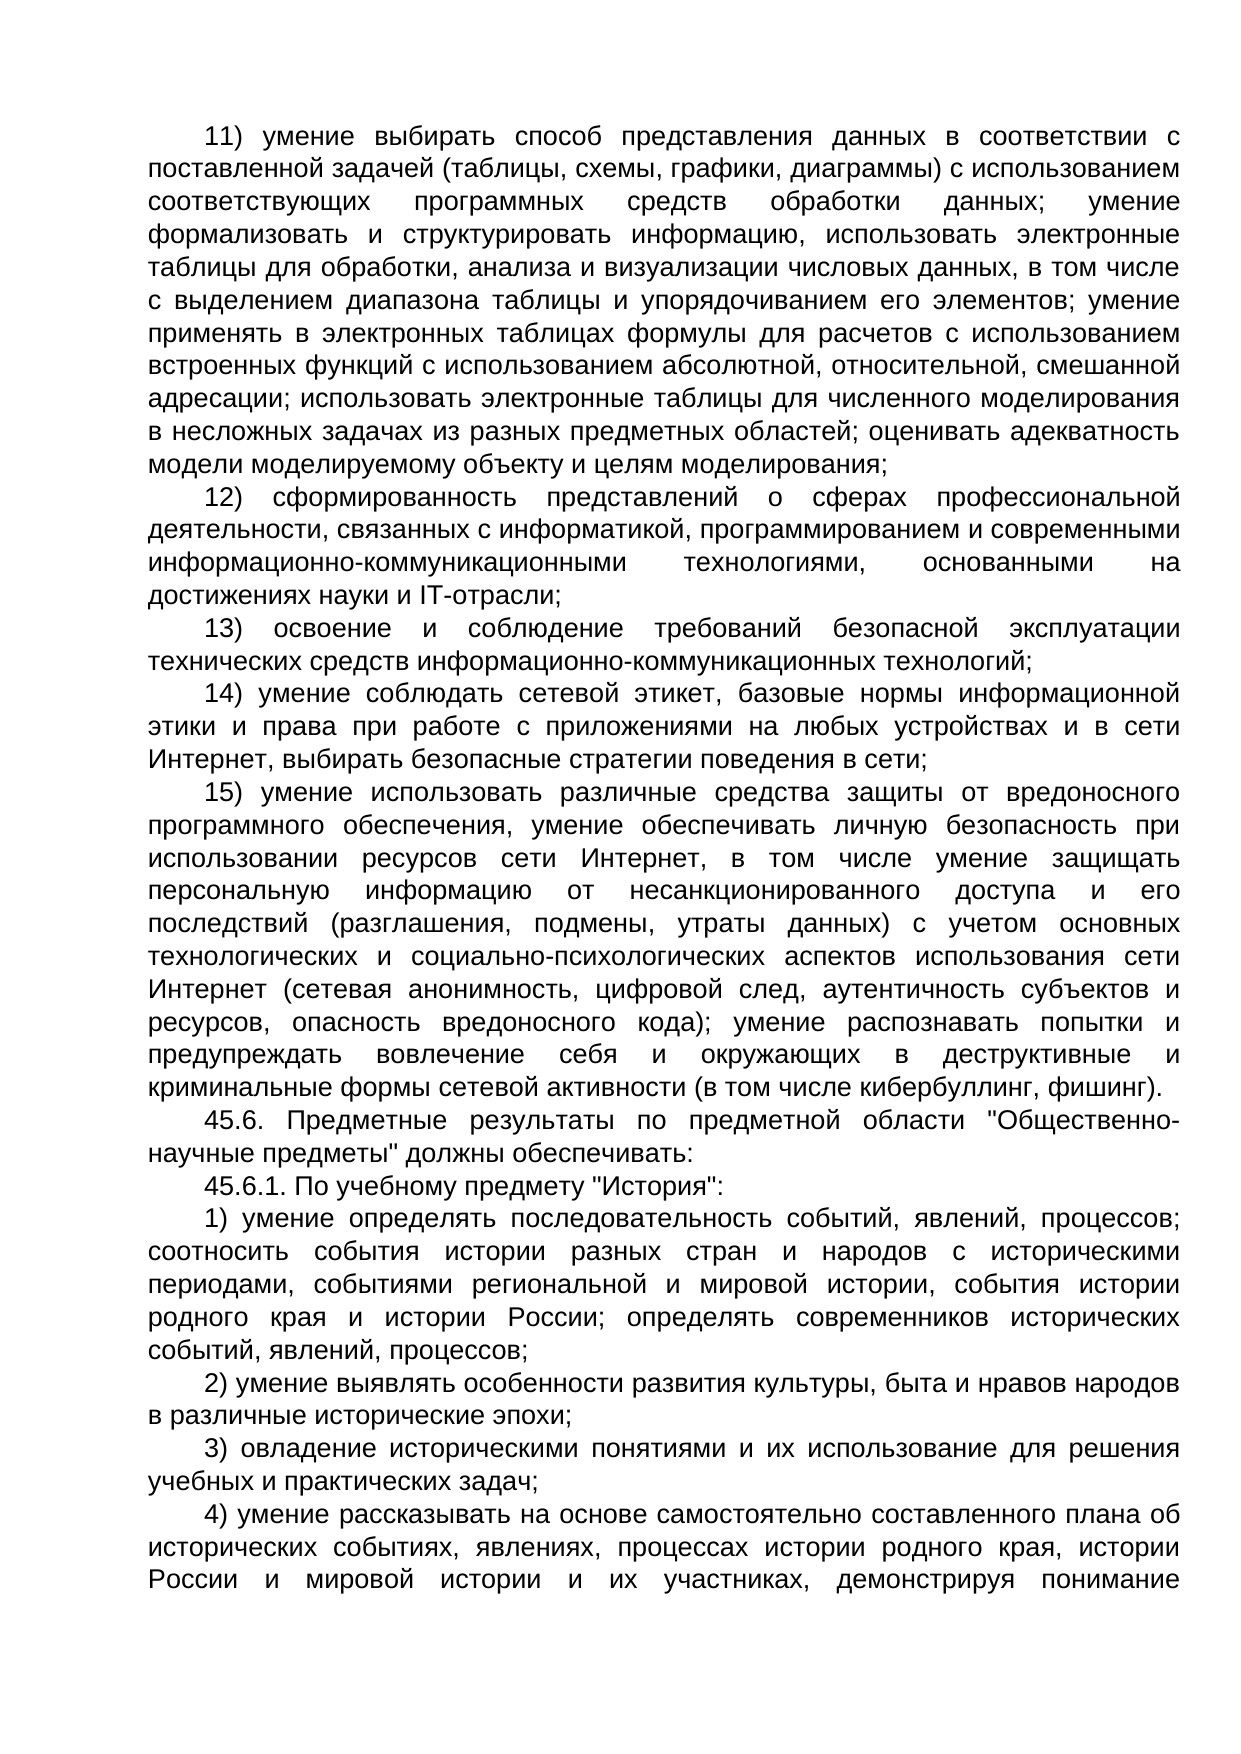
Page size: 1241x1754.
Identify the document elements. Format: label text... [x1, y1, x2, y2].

text 12) сформированность представлений о сферах профессиональной деятельности, связанных с информатикой, программированием и современными информационно-коммуникационными технологиями, основанными на достижениях науки и IT-отрасли; [148, 479, 1181, 610]
text 14) умение соблюдать сетевой этикет, базовые нормы информационной этики и права при работе с приложениями на любых устройствах и в сети Интернет, выбирать безопасные стратегии поведения в сети; [148, 676, 1181, 774]
text 1) умение определять последовательность событий, явлений, процессов; соотносить события истории разных стран и народов с историческими периодами, событиями региональной и мировой истории, события истории родного края и истории России; определять современников исторических событий, явлений, процессов; [148, 1201, 1181, 1365]
text 13) освоение и соблюдение требований безопасной эксплуатации технических средств информационно-коммуникационных технологий; [148, 610, 1181, 676]
text 45.6.1. По учебному предмету "История": [148, 1168, 1181, 1201]
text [148, 1496, 1181, 1595]
text 15) умение использовать различные средства защиты от вредоносного программного обеспечения, умение обеспечивать личную безопасность при использовании ресурсов сети Интернет, в том числе умение защищать персональную информацию от несанкционированного доступа и его последствий (разглашения, подмены, утраты данных) с учетом основных технологических и социально-психологических аспектов использования сети Интернет (сетевая анонимность, цифровой след, аутентичность субъектов и ресурсов, опасность вредоносного кода); умение распознавать попытки и предупреждать вовлечение себя и окружающих в деструктивные и криминальные формы сетевой активности (в том числе кибербуллинг, фишинг). [148, 774, 1181, 1102]
text 3) овладение историческими понятиями и их использование для решения учебных и практических задач; [148, 1431, 1181, 1496]
text 11) умение выбирать способ представления данных в соответствии с поставленной задачей (таблицы, схемы, графики, диаграммы) с использованием соответствующих программных средств обработки данных; умение формализовать и структурировать информацию, использовать электронные таблицы для обработки, анализа и визуализации числовых данных, в том числе с выделением диапазона таблицы и упорядочиванием его элементов; умение применять в электронных таблицах формулы для расчетов с использованием встроенных функций с использованием абсолютной, относительной, смешанной адресации; использовать электронные таблицы для численного моделирования в несложных задачах из разных предметных областей; оценивать адекватность модели моделируемому объекту и целям моделирования; [148, 118, 1181, 479]
text 45.6. Предметные результаты по предметной области "Общественно-научные предметы" должны обеспечивать: [148, 1102, 1181, 1168]
text 2) умение выявлять особенности развития культуры, быта и нравов народов в различные исторические эпохи; [148, 1365, 1181, 1431]
